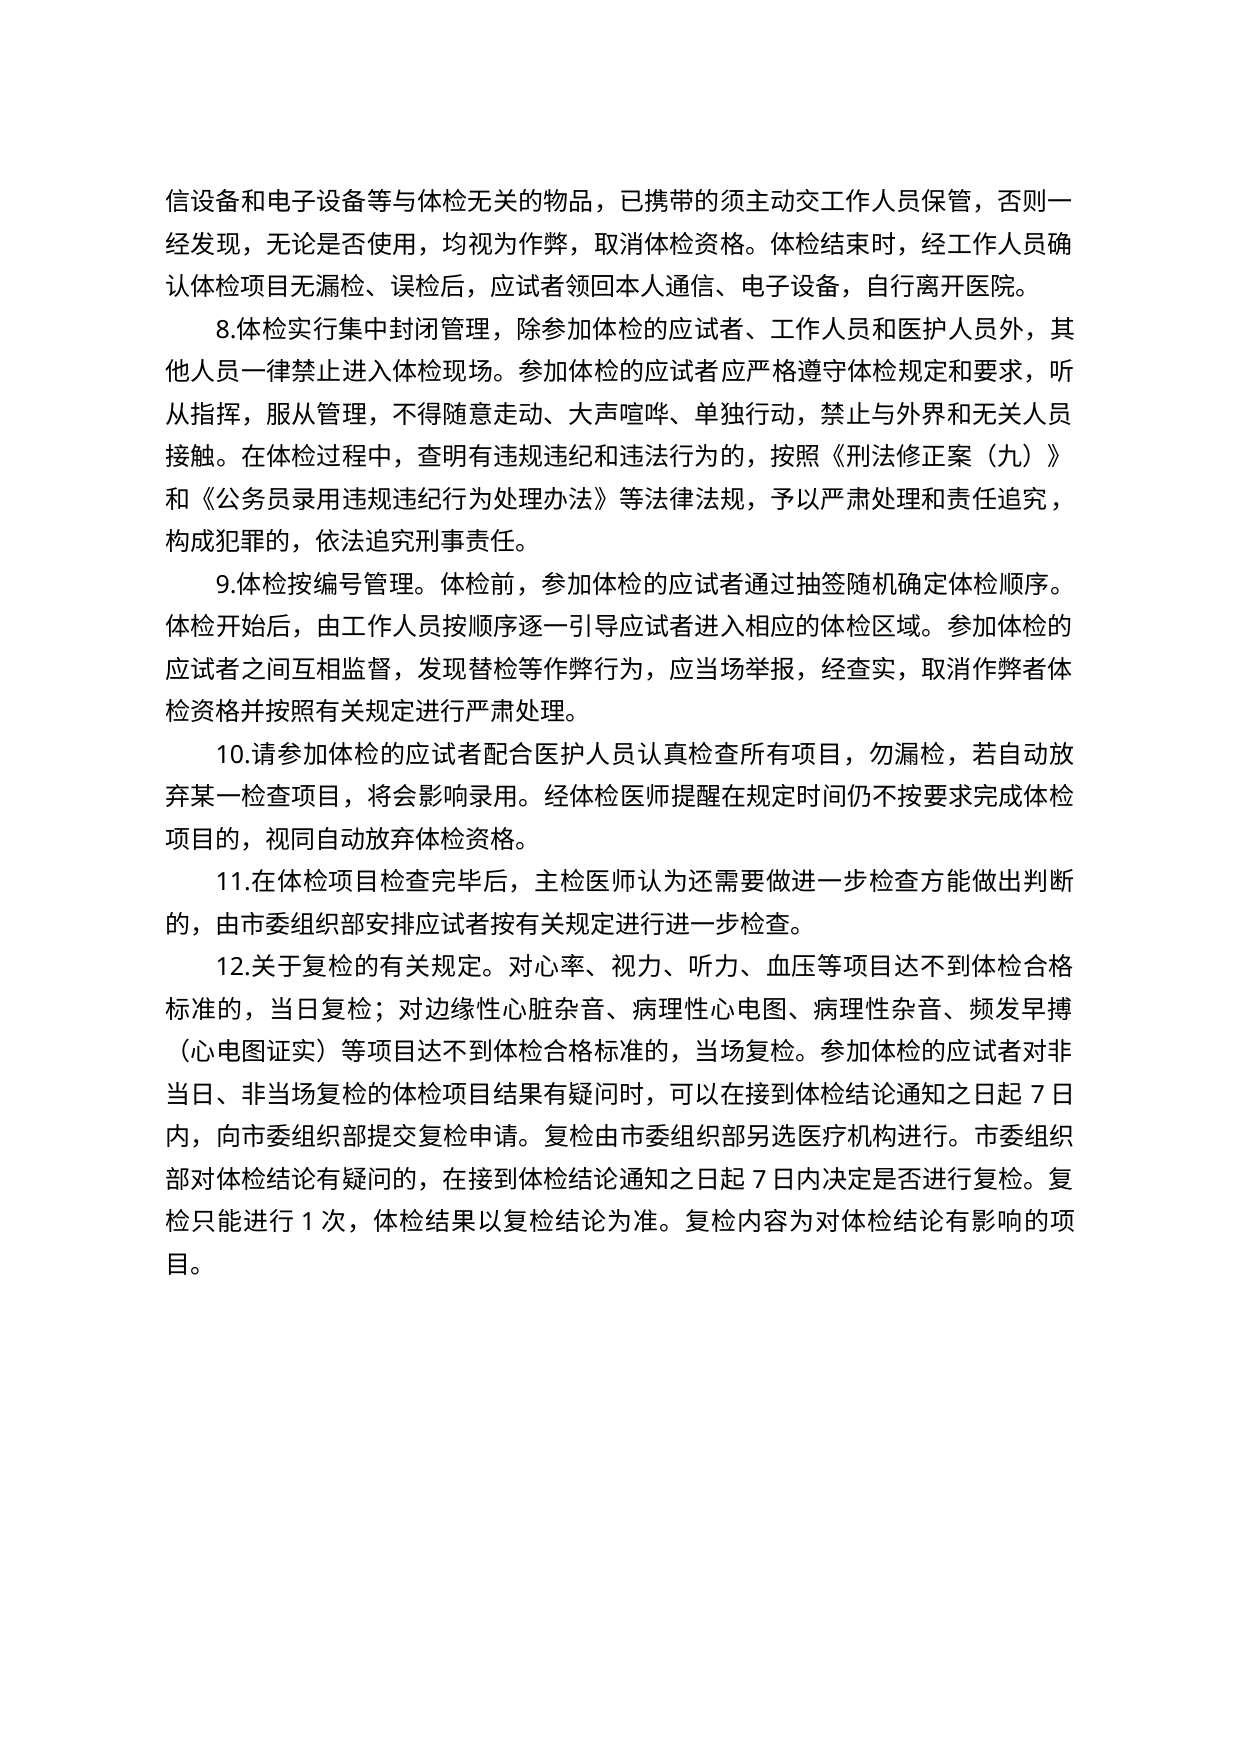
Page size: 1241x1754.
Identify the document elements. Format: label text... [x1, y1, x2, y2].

text 8.体检实行集中封闭管理，除参加体检的应试者、工作人员和医护人员外，其他人员一律禁止进入体检现场。参加体检的应试者应严格遵守体检规定和要求，听从指挥，服从管理，不得随意走动、大声喧哗、单独行动，禁止与外界和无关人员接触。在体检过程中，查明有违规违纪和违法行为的，按照《刑法修正案（九）》和《公务员录用违规违纪行为处理办法》等法律法规，予以严肃处理和责任追究，构成犯罪的，依法追究刑事责任。 [165, 306, 1075, 561]
text 10.请参加体检的应试者配合医护人员认真检查所有项目，勿漏检，若自动放弃某一检查项目，将会影响录用。经体检医师提醒在规定时间仍不按要求完成体检项目的，视同自动放弃体检资格。 [165, 731, 1075, 859]
text 12.关于复检的有关规定。对心率、视力、听力、血压等项目达不到体检合格标准的，当日复检；对边缘性心脏杂音、病理性心电图、病理性杂音、频发早搏（心电图证实）等项目达不到体检合格标准的，当场复检。参加体检的应试者对非当日、非当场复检的体检项目结果有疑问时，可以在接到体检结论通知之日起7日内，向市委组织部提交复检申请。复检由市委组织部另选医疗机构进行。市委组织部对体检结论有疑问的，在接到体检结论通知之日起7日内决定是否进行复检。复检只能进行1次，体检结果以复检结论为准。复检内容为对体检结论有影响的项目。 [165, 944, 1075, 1284]
text 9.体检按编号管理。体检前，参加体检的应试者通过抽签随机确定体检顺序。体检开始后，由工作人员按顺序逐一引导应试者进入相应的体检区域。参加体检的应试者之间互相监督，发现替检等作弊行为，应当场举报，经查实，取消作弊者体检资格并按照有关规定进行严肃处理。 [165, 561, 1075, 731]
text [165, 179, 1075, 306]
text 11.在体检项目检查完毕后，主检医师认为还需要做进一步检查方能做出判断的，由市委组织部安排应试者按有关规定进行进一步检查。 [165, 859, 1075, 944]
